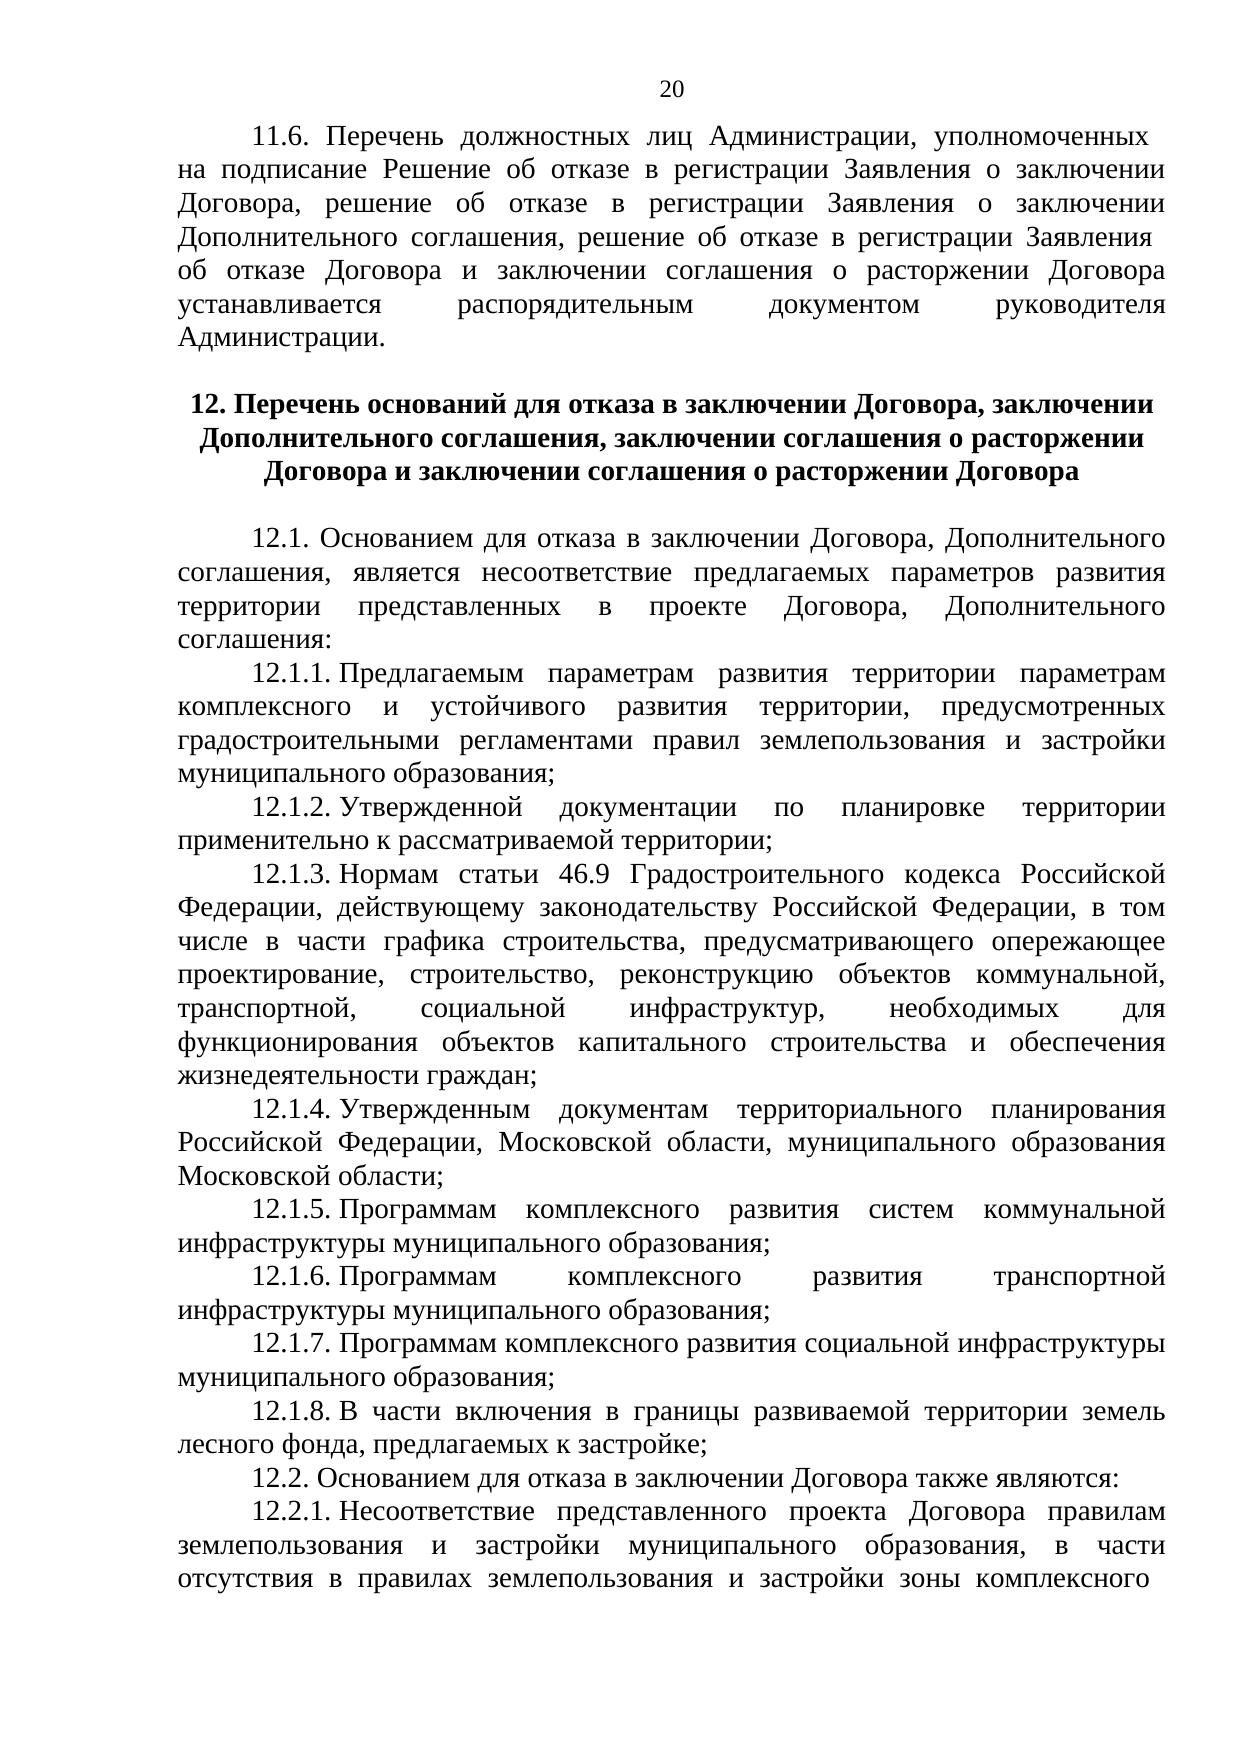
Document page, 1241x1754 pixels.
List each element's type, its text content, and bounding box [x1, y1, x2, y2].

text 12.1. Основанием для отказа в заключении Договора, Дополнительного соглашения, является несоответствие предлагаемых параметров развития территории представленных в проекте Договора, Дополнительного соглашения: [177, 521, 1166, 655]
text 12.1.4. Утвержденным документам территориального планирования Российской Федерации, Московской области, муниципального образования Московской области; [177, 1091, 1166, 1191]
text 12.1.2. Утвержденной документации по планировке территории применительно к рассматриваемой территории; [177, 789, 1166, 856]
text 12.2. Основанием для отказа в заключении Договора также являются: [177, 1460, 1166, 1493]
text 12.1.5. Программам комплексного развития систем коммунальной инфраструктуры муниципального образования; [177, 1191, 1166, 1258]
text 12.1.1. Предлагаемым параметрам развития территории параметрам комплексного и устойчивого развития территории, предусмотренных градостроительными регламентами правил землепользования и застройки муниципального образования; [177, 655, 1166, 789]
text 12.1.6. Программам комплексного развития транспортной инфраструктуры муниципального образования; [177, 1258, 1166, 1326]
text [177, 1493, 1166, 1594]
text 12.1.7. Программам комплексного развития социальной инфраструктуры муниципального образования; [177, 1326, 1166, 1393]
text 12.1.8. В части включения в границы развиваемой территории земель лесного фонда, предлагаемых к застройке; [177, 1393, 1166, 1460]
text Дополнительного соглашения, заключении соглашения о расторжении [177, 420, 1166, 453]
text 11.6. Перечень должностных лиц Администрации, уполномоченных на подписание Решение об отказе в регистрации Заявления о заключении Договора, решение об отказе в регистрации Заявления о заключении Дополнительного соглашения, решение об отказе в регистрации Заявления об отказе Договора и заключении соглашения о расторжении Договора устанавливается распорядительным документом руководителя Администрации. [177, 118, 1166, 353]
text 12.1.3. Нормам статьи 46.9 Градостроительного кодекса Российской Федерации, действующему законодательству Российской Федерации, в том числе в части графика строительства, предусматривающего опережающее проектирование, строительство, реконструкцию объектов коммунальной, транспортной, социальной инфраструктур, необходимых для функционирования объектов капитального строительства и обеспечения жизнедеятельности граждан; [177, 856, 1166, 1091]
text 12. Перечень оснований для отказа в заключении Договора, заключении [177, 386, 1166, 420]
text Договора и заключении соглашения о расторжении Договора [177, 453, 1166, 487]
